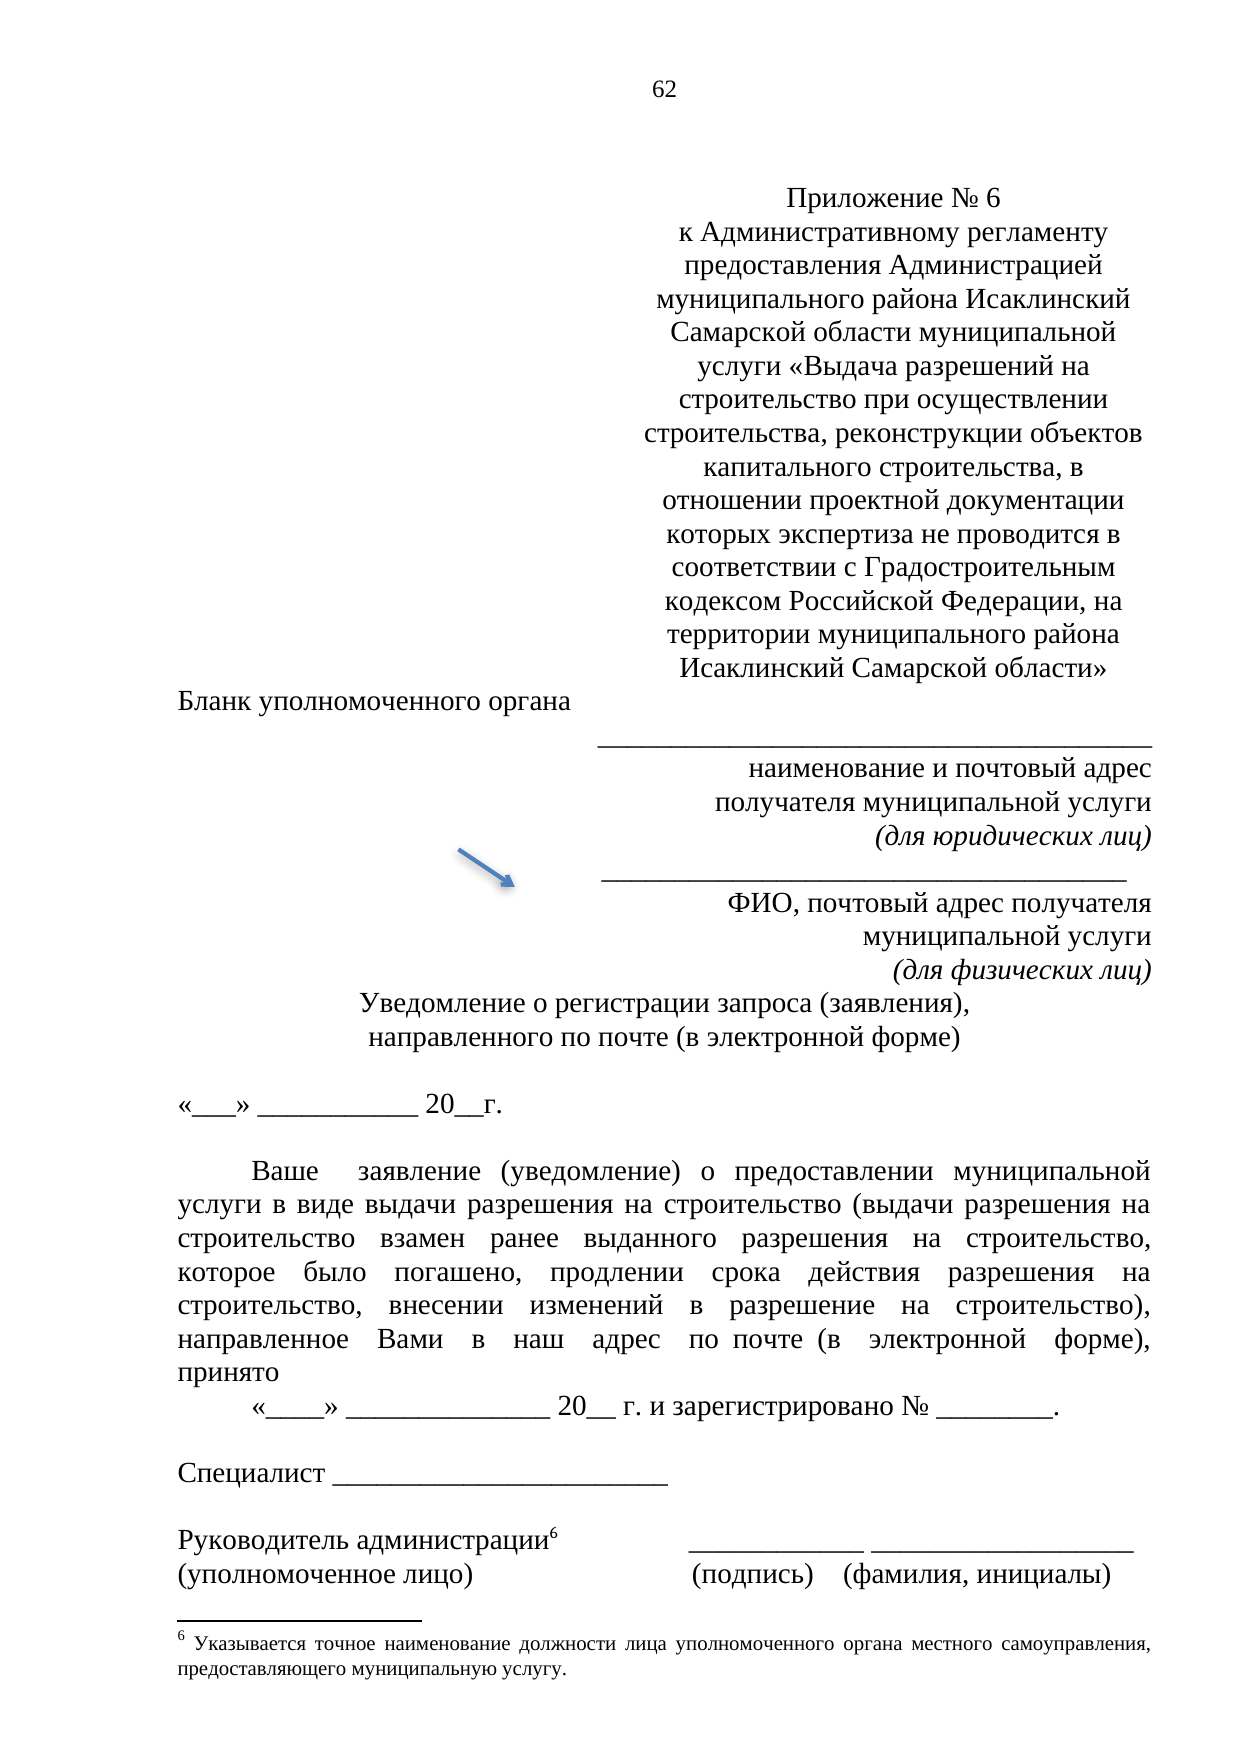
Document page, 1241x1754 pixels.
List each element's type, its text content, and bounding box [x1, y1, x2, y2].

text Уведомление о регистрации запроса (заявления), [177, 985, 1152, 1019]
text (для физических лиц) [576, 952, 1152, 985]
text (для юридических лиц) [177, 818, 1152, 851]
text (уполномоченное лицо) (подпись) (фамилия, инициалы) [177, 1557, 1152, 1590]
text ФИО, почтовый адрес получателя [177, 885, 1152, 918]
text к Административному регламенту предоставления Администрацией муниципального района Исаклинский Самарской области муниципальной услуги «Выдача разрешений на строительство при осуществлении строительства, реконструкции объектов капитального строительства, в отношении проектной документации которых экспертиза не проводится в соответствии с Градостроительным кодексом Российской Федерации, на территории муниципального района Исаклинский Самарской области» [635, 214, 1152, 683]
text Приложение № 6 [635, 180, 1152, 214]
text получателя муниципальной услуги [177, 784, 1152, 818]
text Руководитель администрации ____________ __________________ [177, 1522, 1152, 1557]
text ______________________________________ [177, 717, 1152, 751]
text ____________________________________ [576, 851, 1152, 885]
text муниципальной услуги [177, 918, 1152, 952]
text «___» ___________ 20__г. [177, 1086, 1152, 1119]
text «____» ______________ 20__ г. и зарегистрировано № ________. [177, 1388, 1152, 1421]
text Специалист _______________________ [177, 1455, 1152, 1488]
text наименование и почтовый адрес [177, 751, 1152, 784]
text Бланк уполномоченного органа [177, 683, 1152, 717]
text направленного по почте (в электронной форме) [177, 1019, 1152, 1052]
text Ваше заявление (уведомление) о предоставлении муниципальной услуги в виде выдачи разрешения на строительство (выдачи разрешения на строительство взамен ранее выданного разрешения на строительство, которое было погашено, продлении срока действия разрешения на строительство, внесении изменений в разрешение на строительство), направленное Вами в наш адрес по почте (в электронной форме), принято [177, 1153, 1152, 1388]
